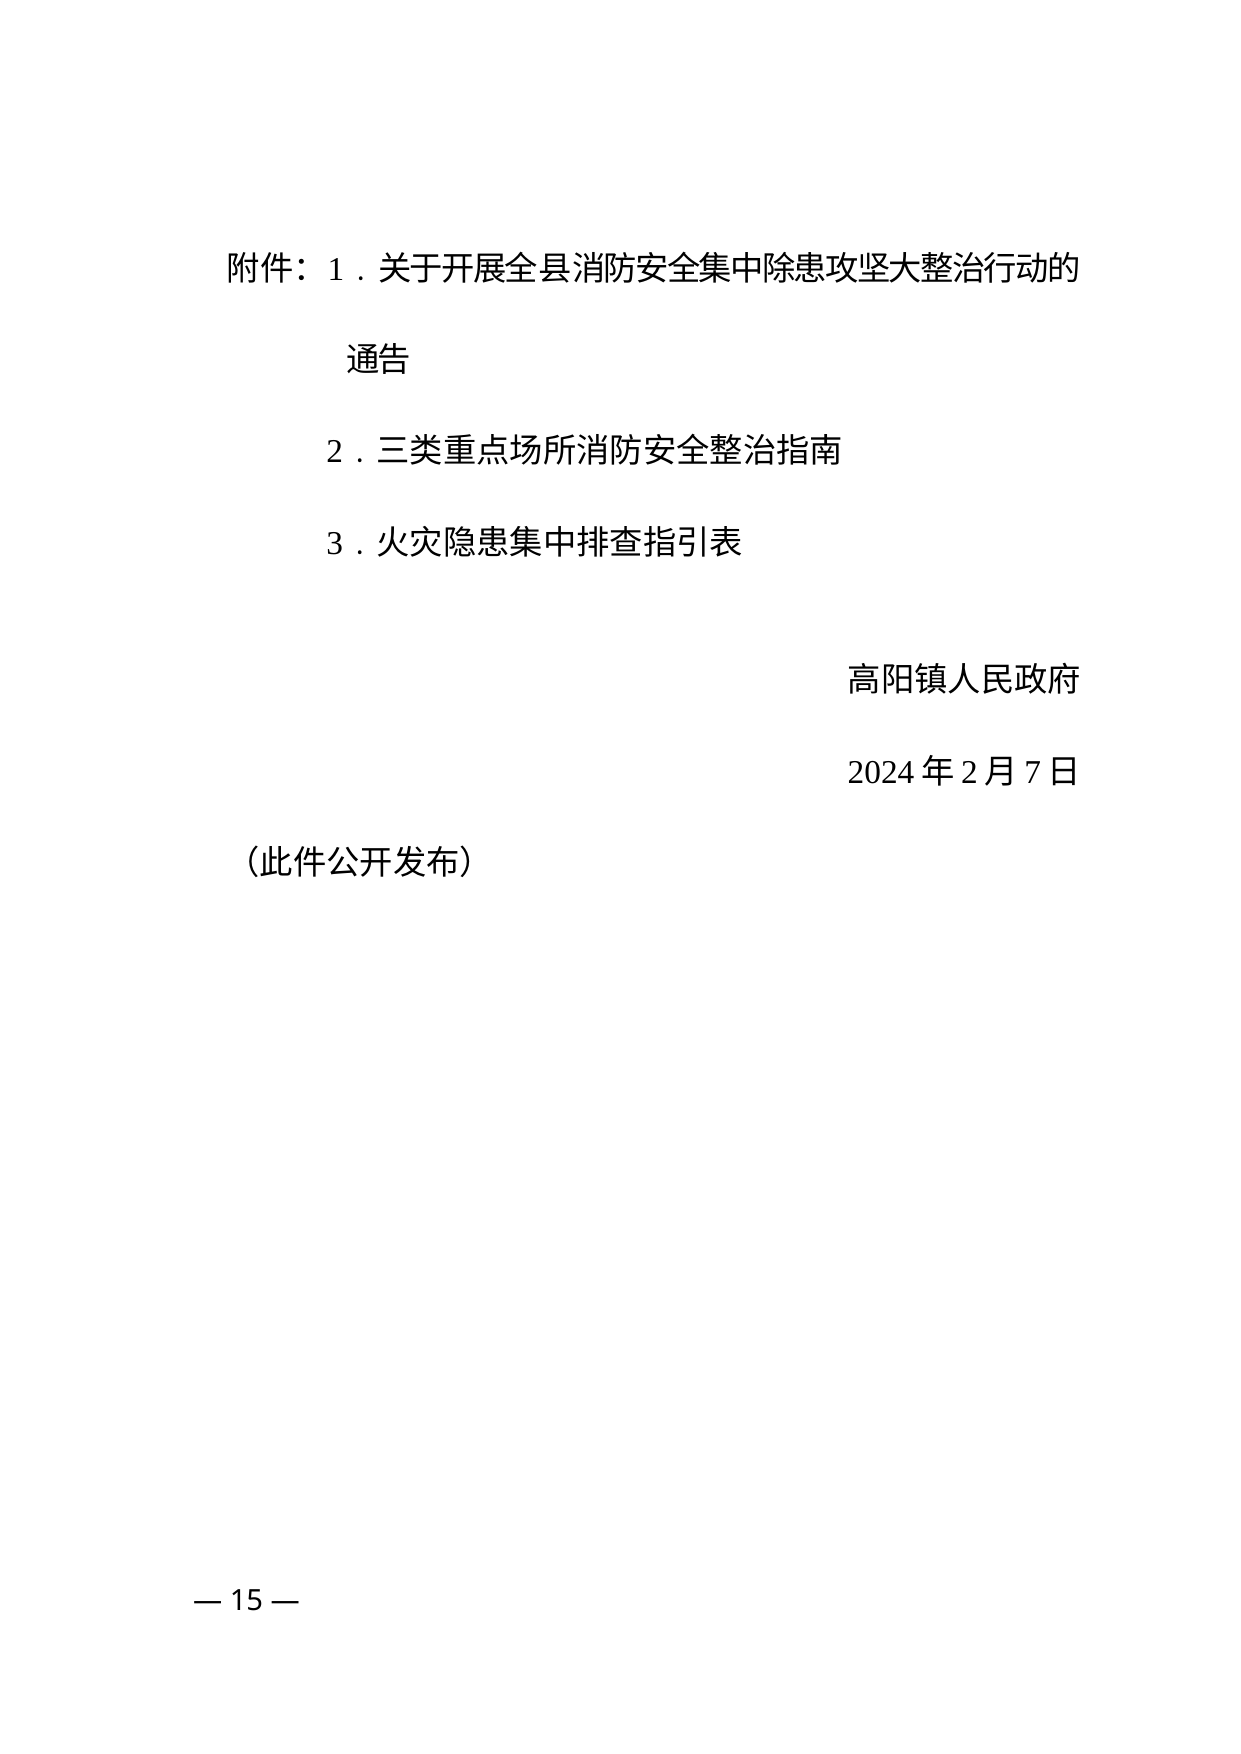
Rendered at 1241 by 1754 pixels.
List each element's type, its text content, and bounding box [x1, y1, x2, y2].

text 2024年2月7日 [159, 723, 1081, 814]
text 3﹒火灾隐患集中排查指引表 [159, 494, 1081, 586]
text 高阳镇人民政府 [159, 631, 1081, 723]
text 2﹒三类重点场所消防安全整治指南 [159, 403, 1081, 494]
text （此件公开发布） [159, 814, 1081, 906]
text 附件：1﹒关于开展全县消防安全集中除患攻坚大整治行动的通告 [226, 220, 1081, 403]
